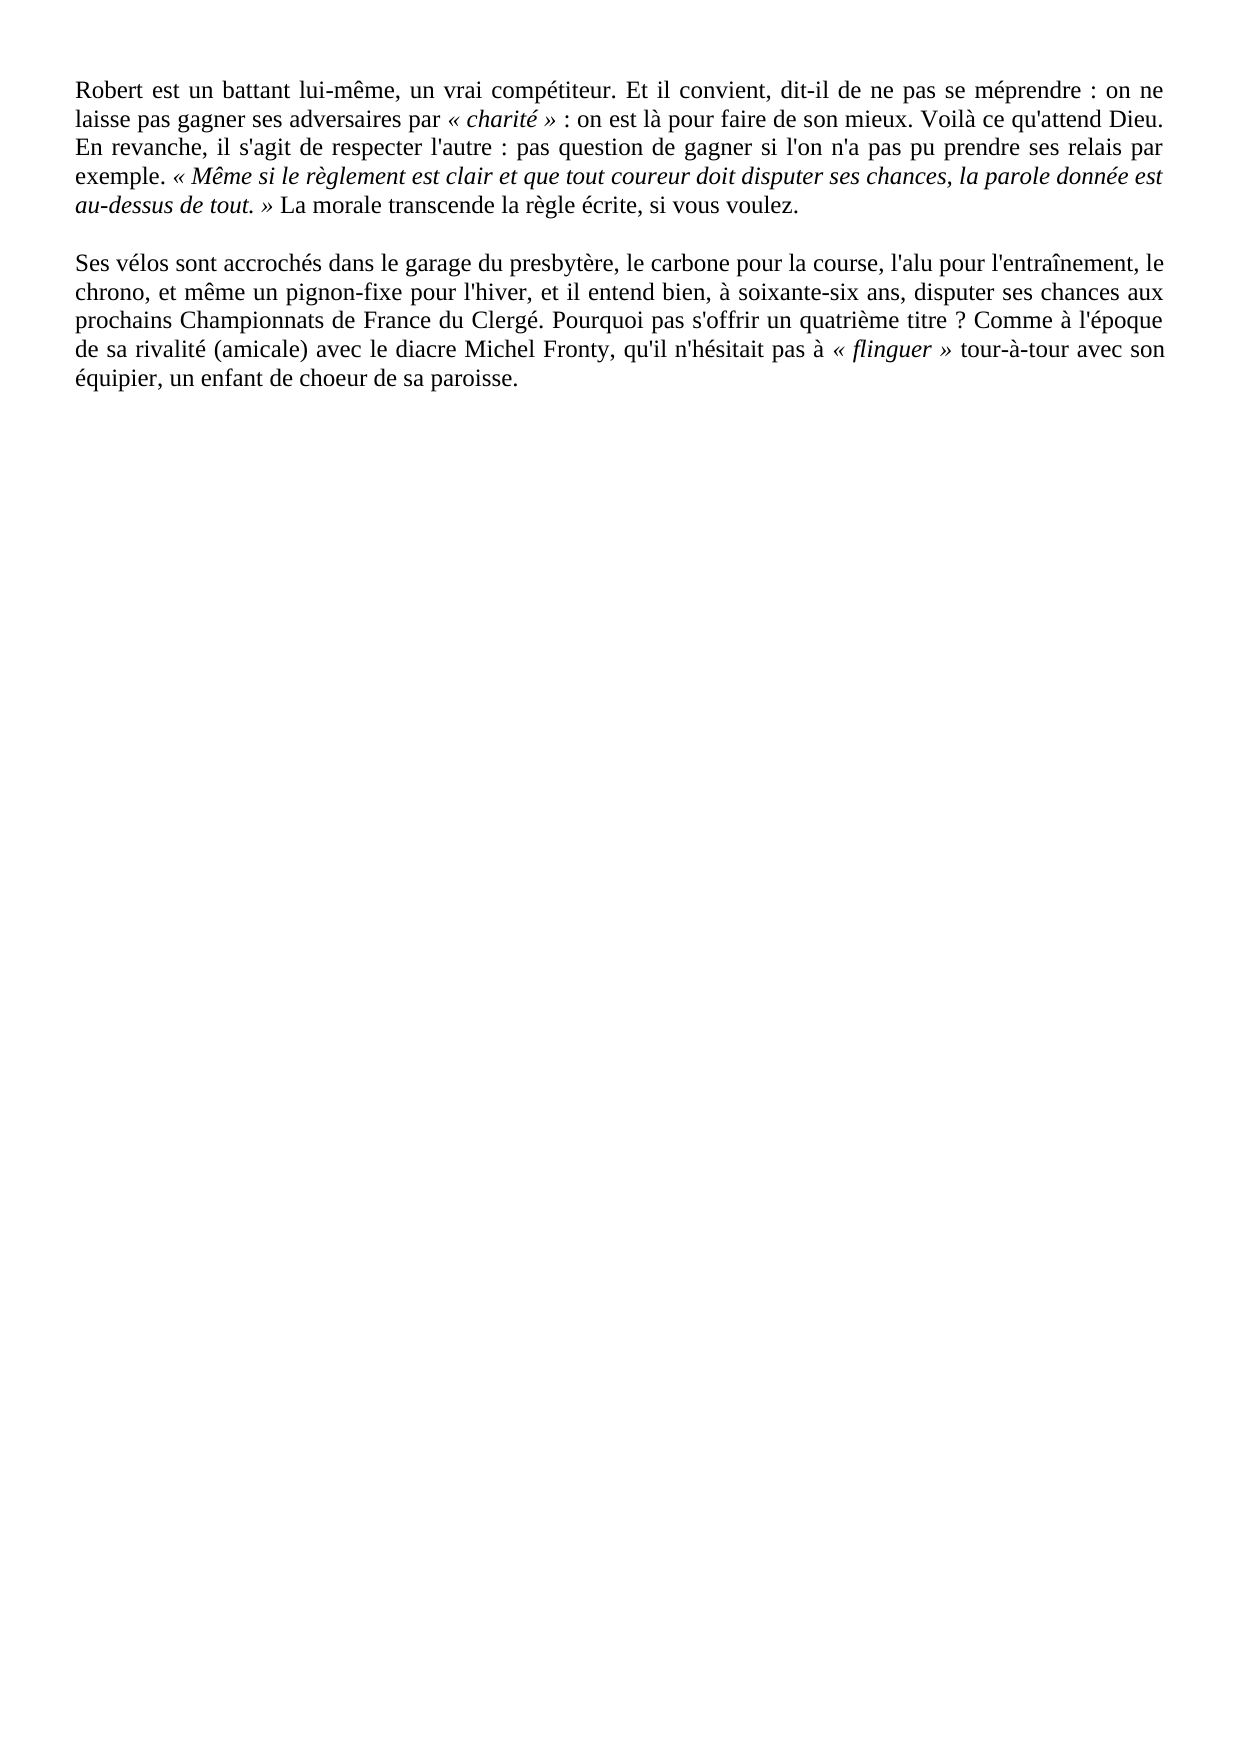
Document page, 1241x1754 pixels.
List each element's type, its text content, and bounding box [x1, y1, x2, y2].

text Ses vélos sont accrochés dans le garage du presbytère, le carbone pour la course, l'alu pour l'entraînement, le chrono, et même un pignon-fixe pour l'hiver, et il entend bien, à soixante-six ans, disputer ses chances aux prochains Championnats de France du Clergé. Pourquoi pas s'offrir un quatrième titre ? Comme à l'époque de sa rivalité (amicale) avec le diacre Michel Fronty, qu'il n'hésitait pas à « flinguer » tour-à-tour avec son équipier, un enfant de choeur de sa paroisse. [75, 248, 1165, 392]
text Robert est un battant lui-même, un vrai compétiteur. Et il convient, dit-il de ne pas se méprendre : on ne laisse pas gagner ses adversaires par « charité » : on est là pour faire de son mieux. Voilà ce qu'attend Dieu. En revanche, il s'agit de respecter l'autre : pas question de gagner si l'on n'a pas pu prendre ses relais par exemple. « Même si le règlement est clair et que tout coureur doit disputer ses chances, la parole donnée est au-dessus de tout. » La morale transcende la règle écrite, si vous voulez. [75, 75, 1165, 219]
